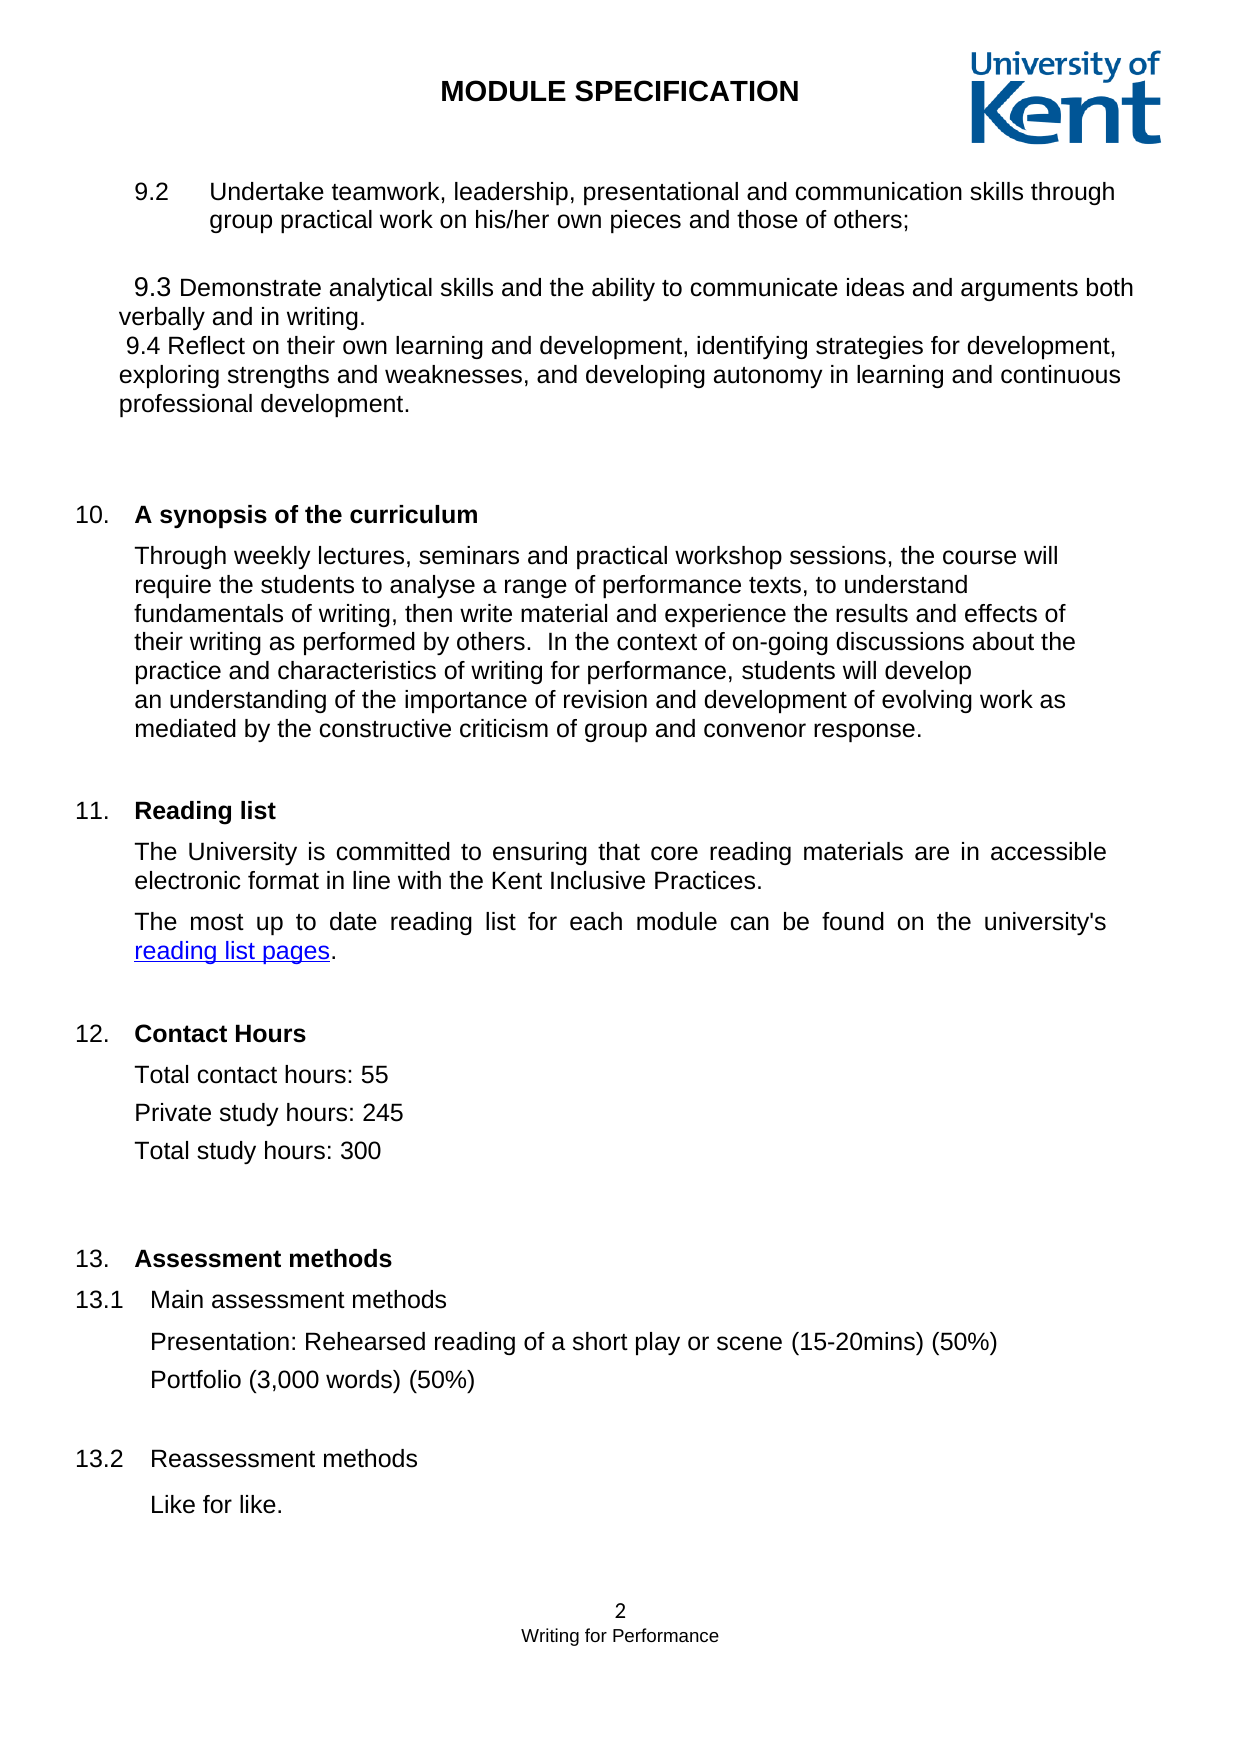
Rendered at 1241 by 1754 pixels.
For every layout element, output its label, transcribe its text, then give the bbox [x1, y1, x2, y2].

text Private study hours: 245 [119, 1098, 1145, 1127]
subtitle The University is committed to ensuring that core reading materials are in accessible electronic format in line with the Kent Inclusive Practices. [134, 837, 1109, 895]
text Portfolio (3,000 words) (50%) [119, 1365, 1165, 1393]
text Total contact hours: 55 [119, 1060, 1145, 1088]
text Total study hours: 300 [119, 1136, 1145, 1165]
subtitle Assessment methods [75, 1244, 1109, 1273]
text 13.2 Reassessment methods [75, 1444, 1109, 1473]
subtitle A synopsis of the curriculum [75, 500, 1109, 528]
list Undertake teamwork, leadership, presentational and communication skills through group practical work on his/her own pieces and those of others; [134, 177, 1145, 234]
text 9.3 Demonstrate analytical skills and the ability to communicate ideas and arguments both verbally and in writing. [119, 271, 1145, 331]
picture [970, 48, 1163, 145]
subtitle The most up to date reading list for each module can be found on the university's reading list pages. [134, 907, 1109, 965]
list Main assessment methods [75, 1285, 1109, 1314]
text 9.4 Reflect on their own learning and development, identifying strategies for development, exploring strengths and weaknesses, and developing autonomy in learning and continuous professional development. [119, 331, 1145, 417]
text Presentation: Rehearsed reading of a short play or scene (15-20mins) (50%) [119, 1327, 1165, 1355]
subtitle Reading list [75, 796, 1109, 825]
text Through weekly lectures, seminars and practical workshop sessions, the course will require the students to analyse a range of performance texts, to understand fundamentals of writing, then write material and experience the results and effects of their writing as performed by others. In the context of on-going discussions about the practice and characteristics of writing for performance, students will develop an understanding of the importance of revision and development of evolving work as mediated by the constructive criticism of group and convenor response. [134, 541, 1109, 742]
text Like for like. [119, 1490, 1109, 1518]
subtitle Contact Hours [75, 1018, 1109, 1047]
